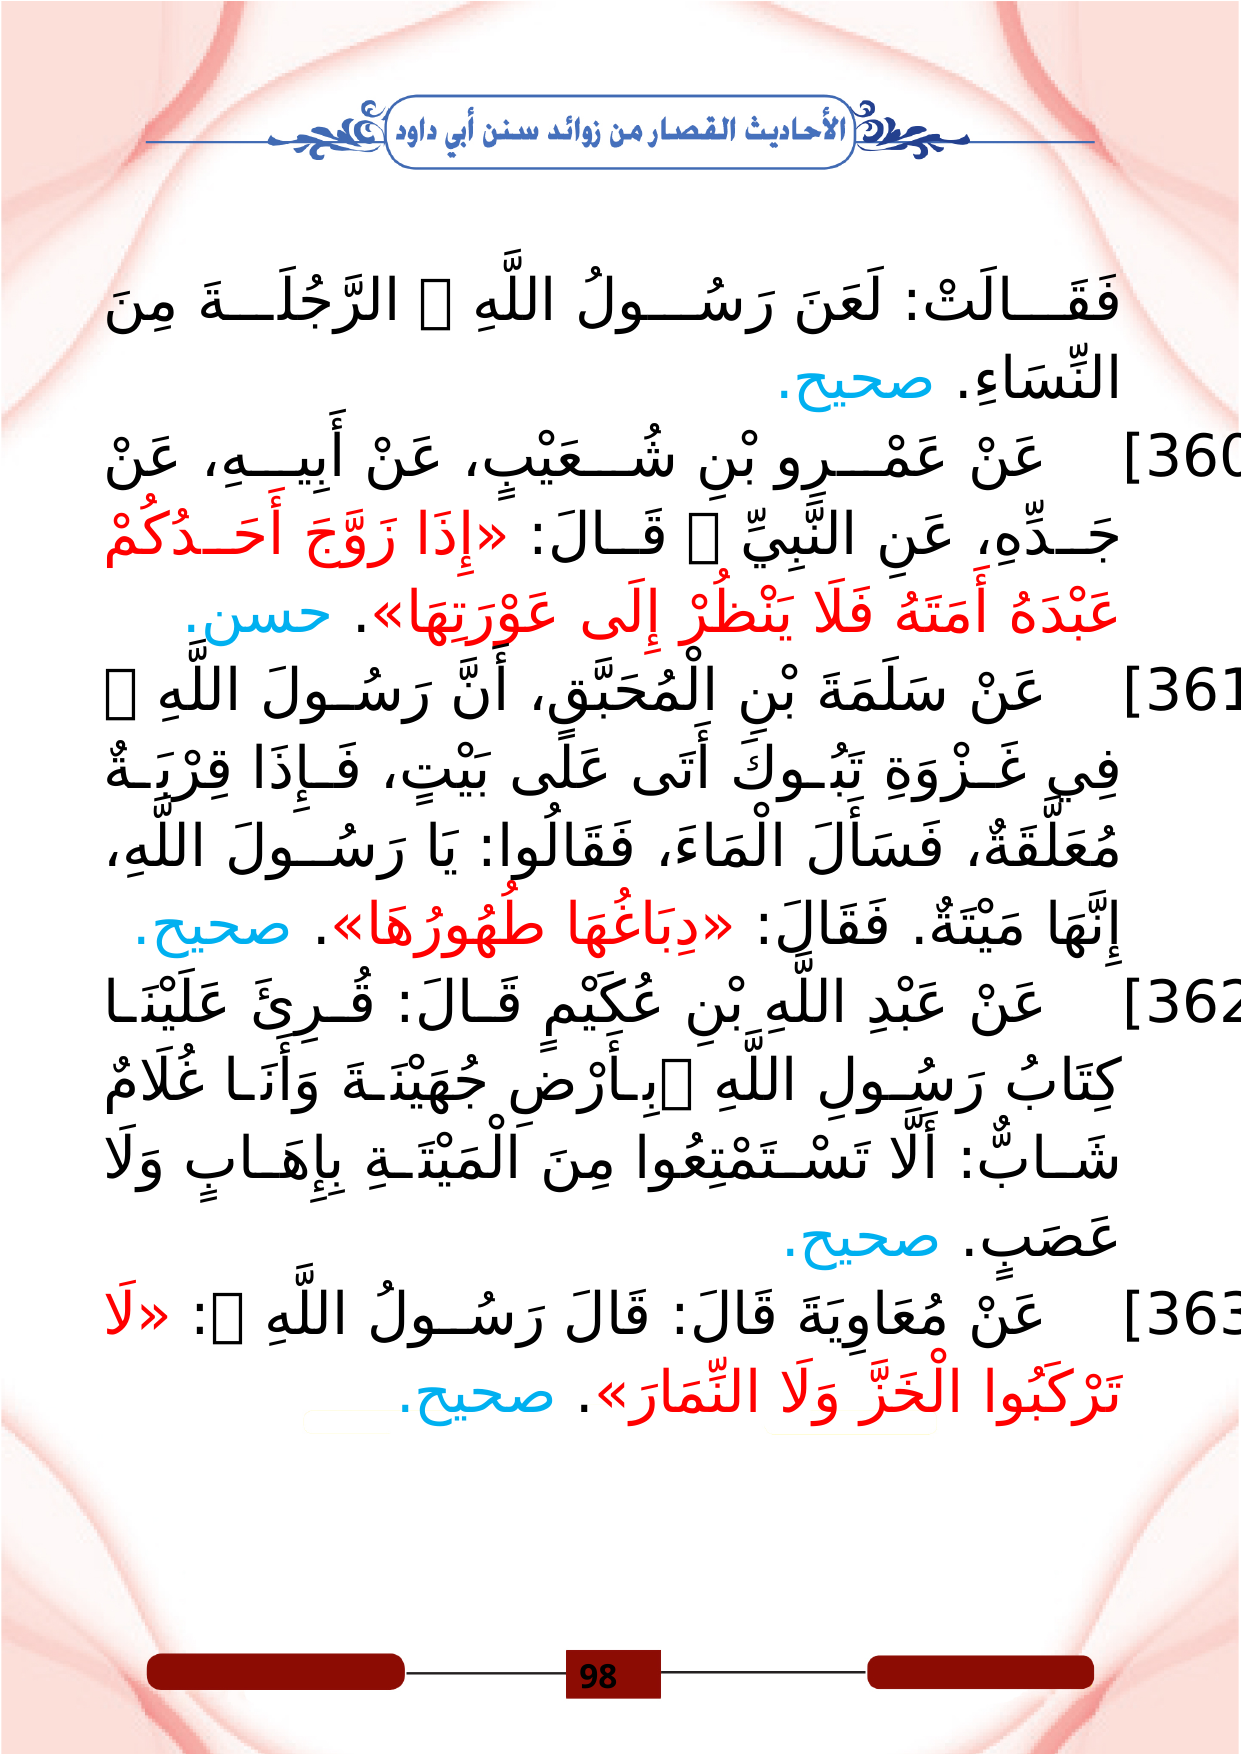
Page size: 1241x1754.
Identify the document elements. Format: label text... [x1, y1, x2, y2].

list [103, 266, 1122, 412]
list عَنْ مُعَاوِيَةَ قَالَ: قَالَ رَسُولُ اللَّهِ : «لَا تَرْكَبُوا الْخَزَّ وَلَا النِّمَارَ». صحيح. [103, 1280, 1122, 1426]
list عَنْ سَلَمَةَ بْنِ الْمُحَبَّقِ، أَنَّ رَسُولَ اللَّهِ فِي غَزْوَةِ تَبُوكَ أَتَى عَلَى بَيْتٍ، فَإِذَا قِرْبَةٌ مُعَلَّقَةٌ، فَسَأَلَ الْمَاءَ، فَقَالُوا: يَا رَسُولَ اللَّهِ، إِنَّهَا مَيْتَةٌ. فَقَالَ: «دِبَاغُهَا طُهُورُهَا». صحيح. [103, 656, 1122, 958]
list عَنْ عَمْرِو بْنِ شُعَيْبٍ، عَنْ أَبِيهِ، عَنْ جَدِّهِ، عَنِ النَّبِيِّ قَالَ: «إِذَا زَوَّجَ أَحَدُكُمْ عَبْدَهُ أَمَتَهُ فَلَا يَنْظُرْ إِلَى عَوْرَتِهَا». حسن. [103, 422, 1122, 646]
picture [1229, 437, 1239, 472]
list عَنْ عَبْدِ اللَّهِ بْنِ عُكَيْمٍ قَالَ: قُرِئَ عَلَيْنَا كِتَابُ رَسُولِ اللَّهِ بِأَرْضِ جُهَيْنَةَ وَأَنَا غُلَامٌ شَابٌّ: أَلَّا تَسْتَمْتِعُوا مِنَ الْمَيْتَةِ بِإِهَابٍ وَلَا عَصَبٍ. صحيح. [103, 968, 1122, 1270]
picture [1, 1, 1239, 1754]
picture [1231, 1009, 1239, 1017]
